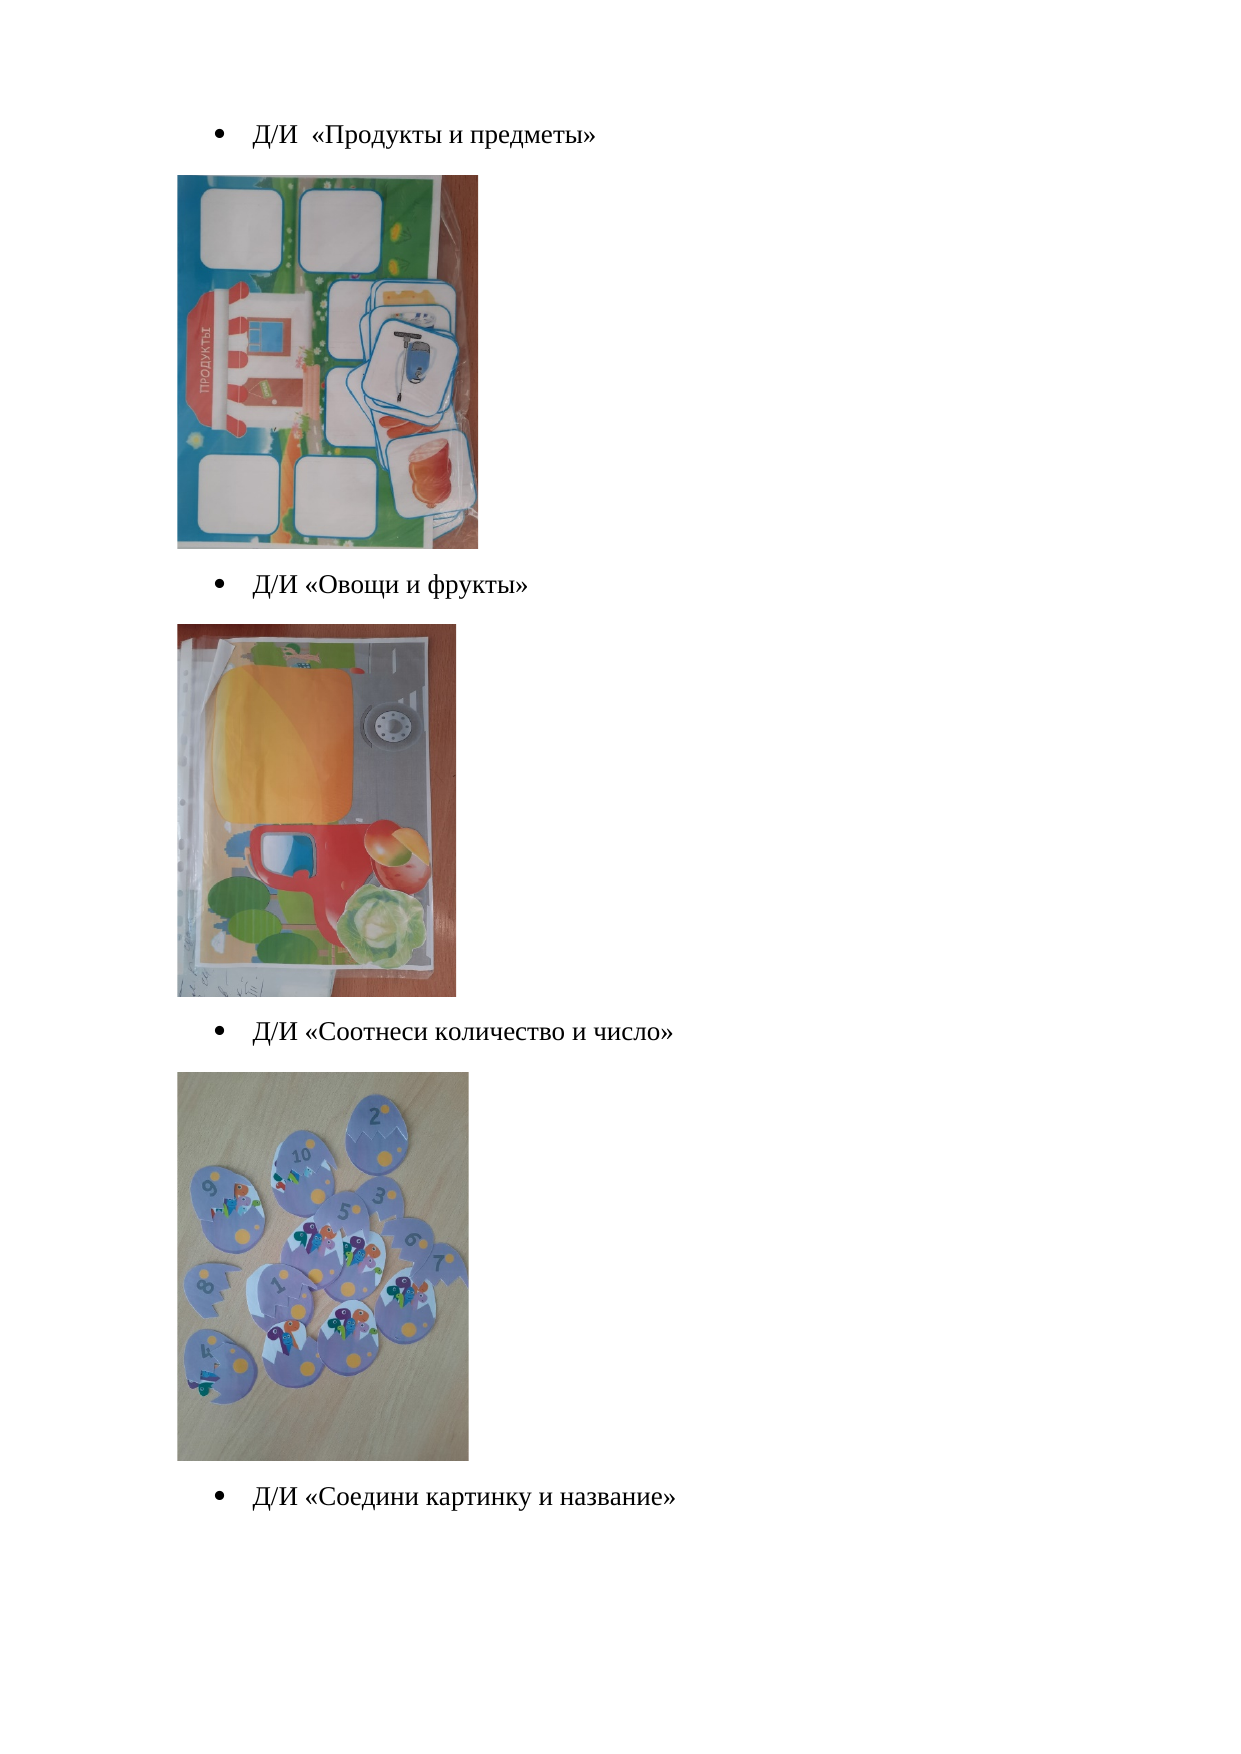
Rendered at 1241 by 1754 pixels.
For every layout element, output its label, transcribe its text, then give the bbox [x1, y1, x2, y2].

list Д/И «Соотнеси количество и число» [215, 1016, 1152, 1047]
picture [177, 1072, 469, 1461]
list Д/И «Овощи и фрукты» [215, 568, 1152, 599]
list Д/И «Продукты и предметы» [215, 118, 1152, 149]
picture [177, 175, 479, 549]
picture [177, 624, 457, 997]
list Д/И «Соедини картинку и название» [215, 1480, 1152, 1511]
